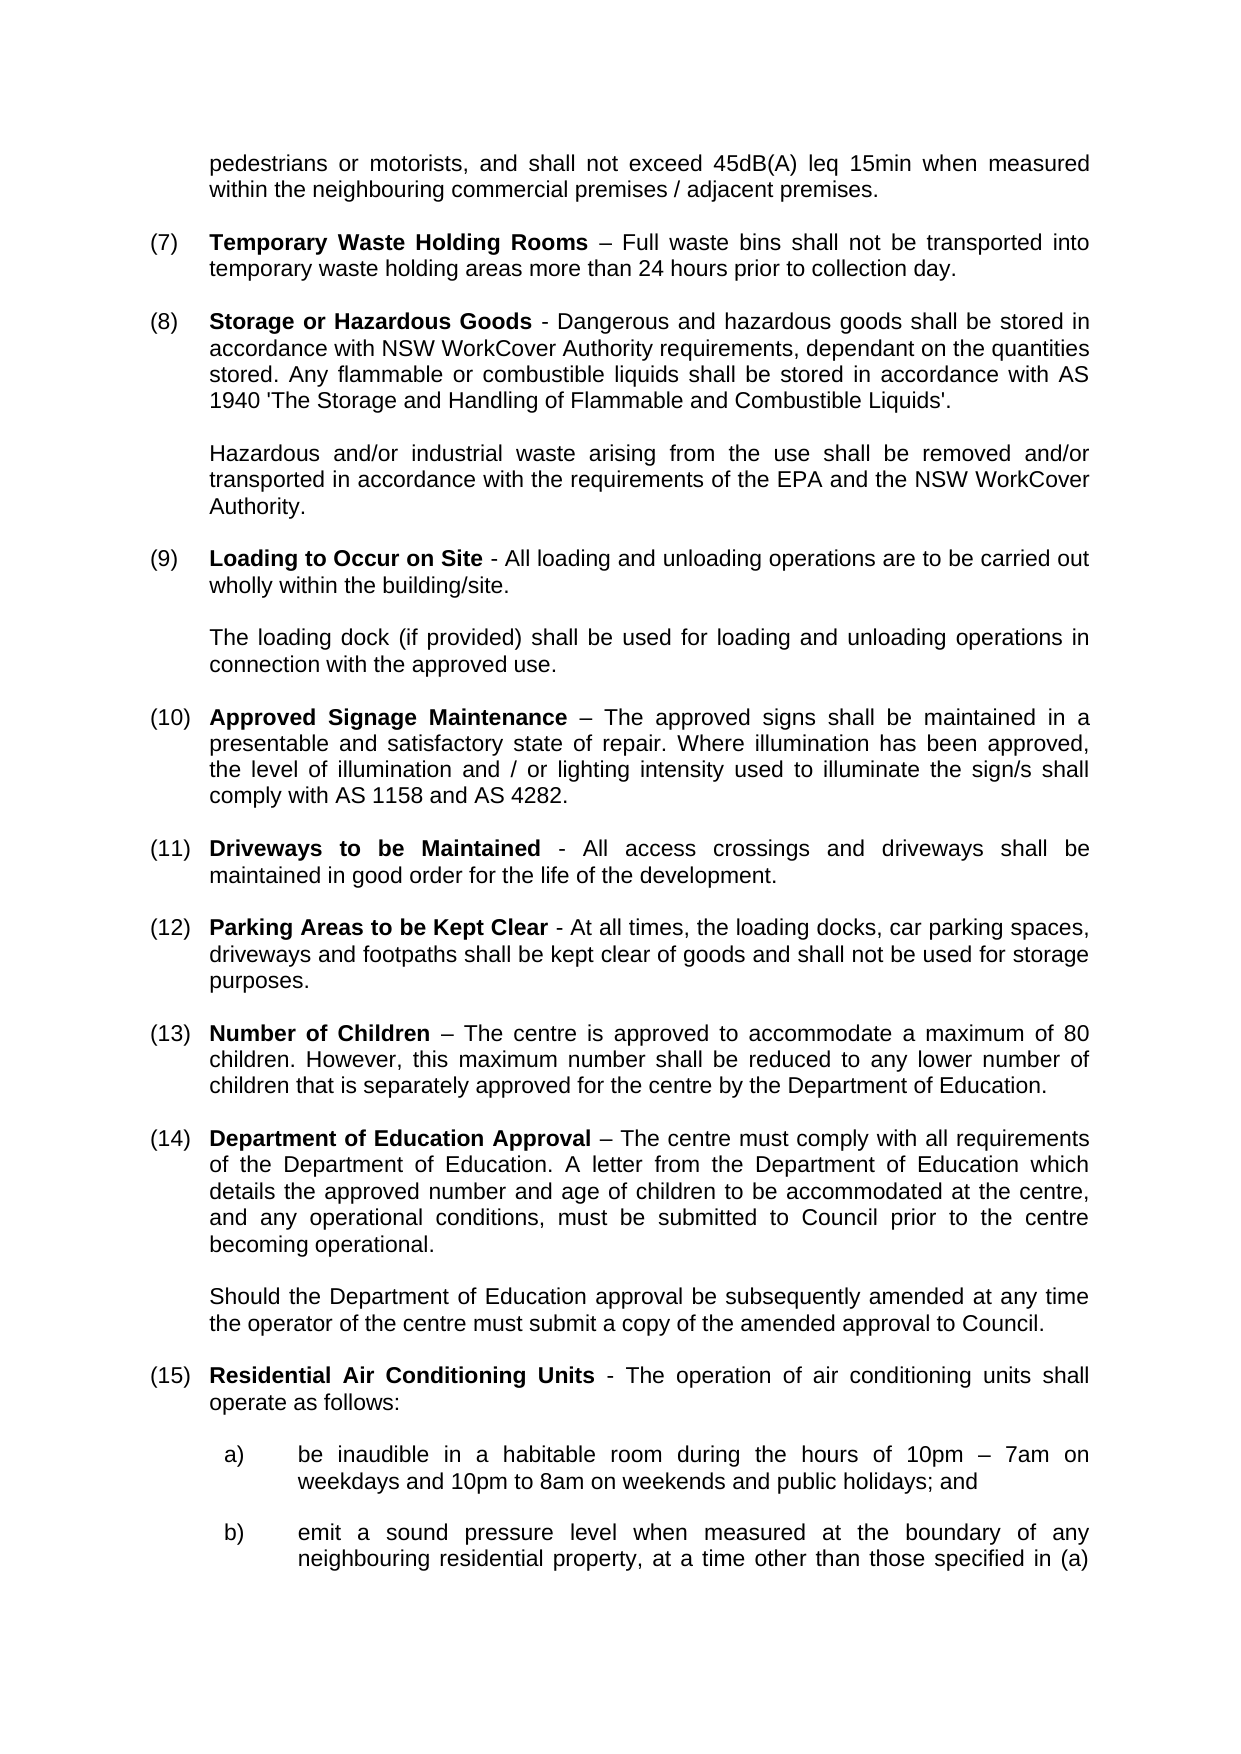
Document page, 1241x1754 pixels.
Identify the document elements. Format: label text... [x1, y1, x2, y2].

text (13) Number of Children – The centre is approved to accommodate a maximum of 80 children. However, this maximum number shall be reduced to any lower number of children that is separately approved for the centre by the Department of Education. [150, 1020, 1090, 1099]
text (7) Temporary Waste Holding Rooms – Full waste bins shall not be transported into temporary waste holding areas more than 24 hours prior to collection day. [150, 229, 1090, 282]
text (11) Driveways to be Maintained - All access crossings and driveways shall be maintained in good order for the life of the development. [150, 835, 1090, 888]
text The loading dock (if provided) shall be used for loading and unloading operations in connection with the approved use. [209, 624, 1090, 677]
list be inaudible in a habitable room during the hours of 10pm – 7am on weekdays and 10pm to 8am on weekends and public holidays; and [224, 1441, 1090, 1494]
text Hazardous and/or industrial waste arising from the use shall be removed and/or transported in accordance with the requirements of the EPA and the NSW WorkCover Authority. [209, 440, 1090, 519]
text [150, 150, 1090, 203]
text (9) Loading to Occur on Site - All loading and unloading operations are to be carried out wholly within the building/site. [150, 545, 1090, 598]
text (14) Department of Education Approval – The centre must comply with all requirements of the Department of Education. A letter from the Department of Education which details the approved number and age of children to be accommodated at the centre, and any operational conditions, must be submitted to Council prior to the centre becoming operational. [150, 1125, 1090, 1257]
text (15) Residential Air Conditioning Units - The operation of air conditioning units shall operate as follows: [150, 1362, 1090, 1415]
text (12) Parking Areas to be Kept Clear - At all times, the loading docks, car parking spaces, driveways and footpaths shall be kept clear of goods and shall not be used for storage purposes. [150, 914, 1090, 993]
text (8) Storage or Hazardous Goods - Dangerous and hazardous goods shall be stored in accordance with NSW WorkCover Authority requirements, dependant on the quantities stored. Any flammable or combustible liquids shall be stored in accordance with AS 1940 'The Storage and Handling of Flammable and Combustible Liquids'. [150, 308, 1090, 413]
text (10) Approved Signage Maintenance – The approved signs shall be maintained in a presentable and satisfactory state of repair. Where illumination has been approved, the level of illumination and / or lighting intensity used to illuminate the sign/s shall comply with AS 1158 and AS 4282. [150, 703, 1090, 809]
text Should the Department of Education approval be subsequently amended at any time the operator of the centre must submit a copy of the amended approval to Council. [150, 1283, 1090, 1336]
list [224, 1519, 1090, 1572]
